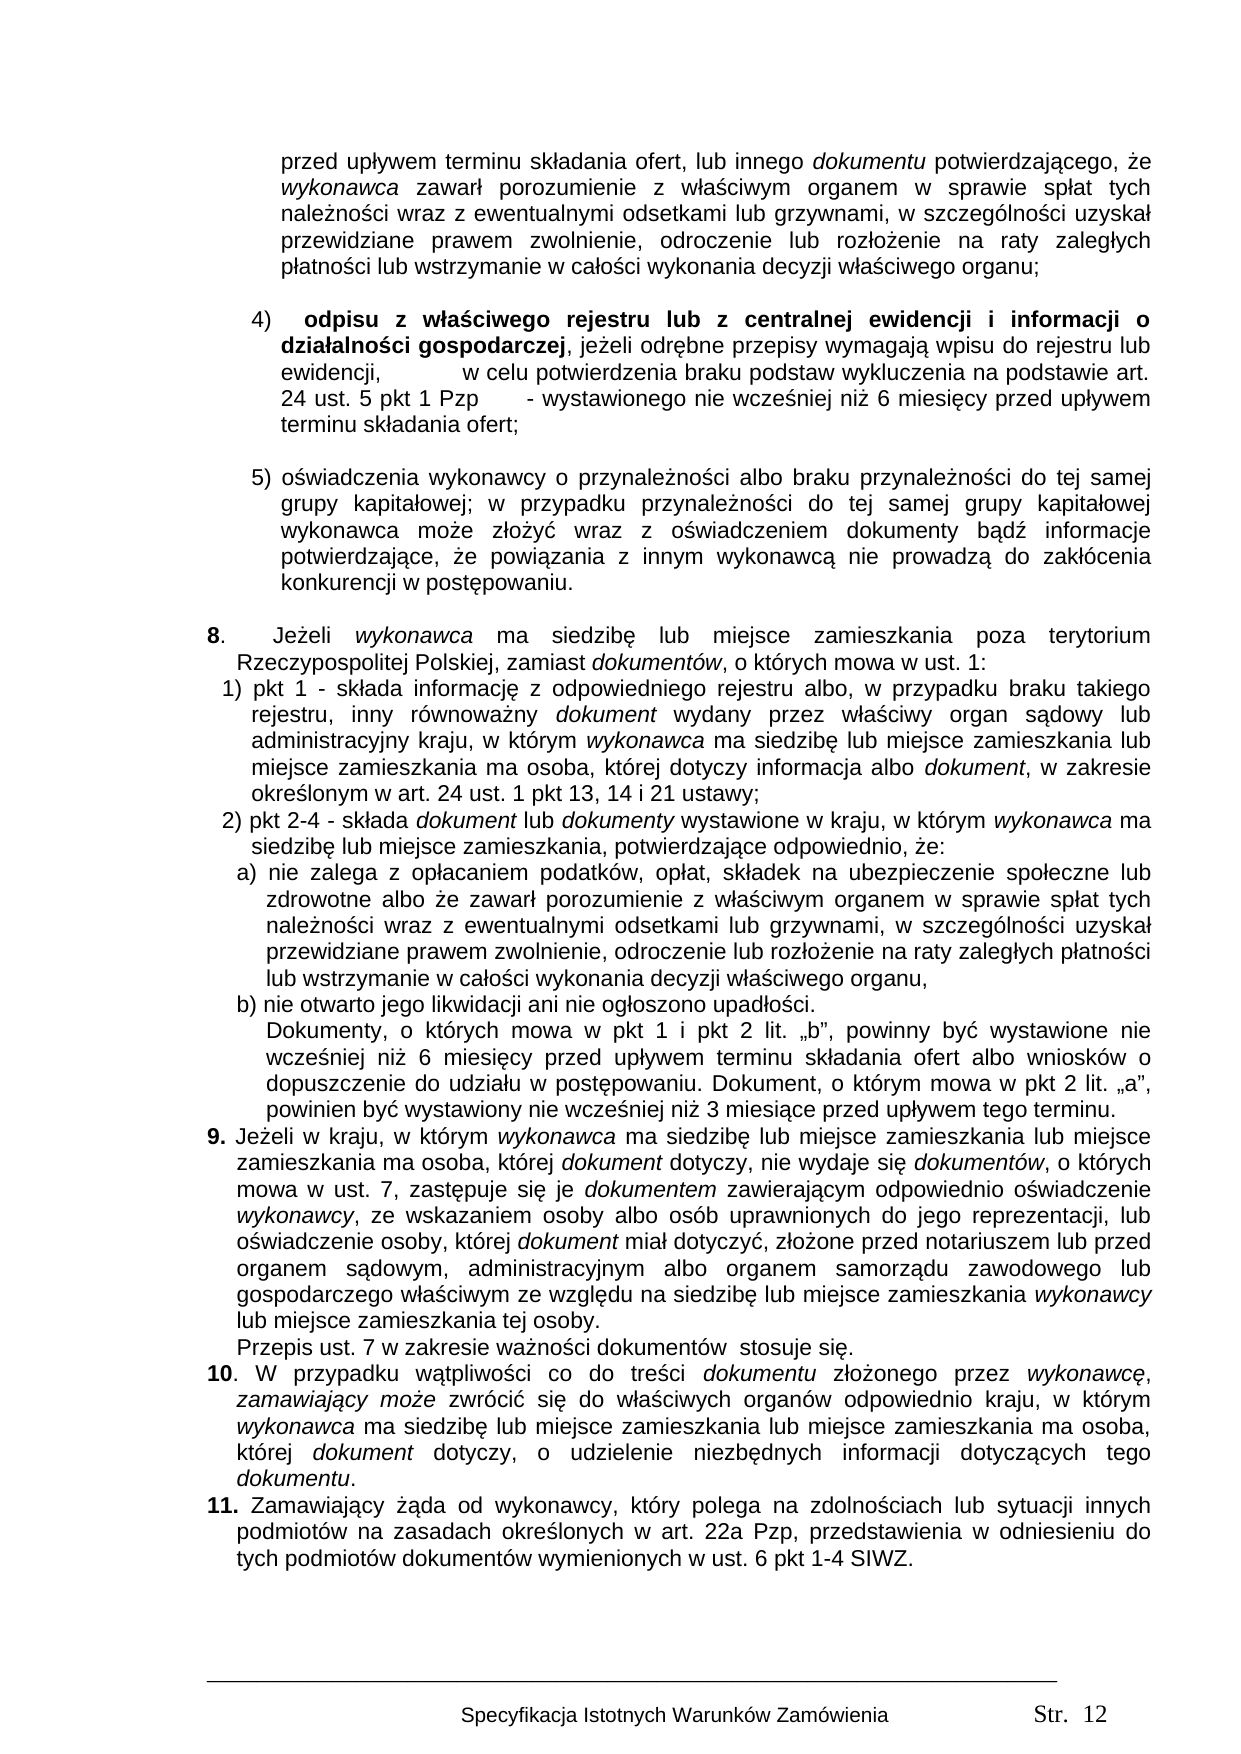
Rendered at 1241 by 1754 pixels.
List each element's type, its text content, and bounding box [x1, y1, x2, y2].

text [251, 148, 1152, 279]
text 10. W przypadku wątpliwości co do treści dokumentu złożonego przez wykonawcę, zamawiający może zwrócić się do właściwych organów odpowiednio kraju, w którym wykonawca ma siedzibę lub miejsce zamieszkania lub miejsce zamieszkania ma osoba, której dokument dotyczy, o udzielenie niezbędnych informacji dotyczących tego dokumentu. [207, 1360, 1152, 1492]
text 1) pkt 1 - składa informację z odpowiedniego rejestru albo, w przypadku braku takiego rejestru, inny równoważny dokument wydany przez właściwy organ sądowy lub administracyjny kraju, w którym wykonawca ma siedzibę lub miejsce zamieszkania lub miejsce zamieszkania ma osoba, której dotyczy informacja albo dokument, w zakresie określonym w art. 24 ust. 1 pkt 13, 14 i 21 ustawy; [222, 675, 1152, 807]
text 5) oświadczenia wykonawcy o przynależności albo braku przynależności do tej samej grupy kapitałowej; w przypadku przynależności do tej samej grupy kapitałowej wykonawca może złożyć wraz z oświadczeniem dokumenty bądź informacje potwierdzające, że powiązania z innym wykonawcą nie prowadzą do zakłócenia konkurencji w postępowaniu. [251, 464, 1152, 596]
text 8. Jeżeli wykonawca ma siedzibę lub miejsce zamieszkania poza terytorium Rzeczypospolitej Polskiej, zamiast dokumentów, o których mowa w ust. 1: [207, 622, 1152, 675]
text Dokumenty, o których mowa w pkt 1 i pkt 2 lit. „b”, powinny być wystawione nie wcześniej niż 6 miesięcy przed upływem terminu składania ofert albo wniosków o dopuszczenie do udziału w postępowaniu. Dokument, o którym mowa w pkt 2 lit. „a”, powinien być wystawiony nie wcześniej niż 3 miesiące przed upływem tego terminu. [266, 1017, 1152, 1123]
text 4) odpisu z właściwego rejestru lub z centralnej ewidencji i informacji o działalności gospodarczej, jeżeli odrębne przepisy wymagają wpisu do rejestru lub ewidencji, w celu potwierdzenia braku podstaw wykluczenia na podstawie art. 24 ust. 5 pkt 1 Pzp - wystawionego nie wcześniej niż 6 miesięcy przed upływem terminu składania ofert; [251, 306, 1152, 438]
text a) nie zalega z opłacaniem podatków, opłat, składek na ubezpieczenie społeczne lub zdrowotne albo że zawarł porozumienie z właściwym organem w sprawie spłat tych należności wraz z ewentualnymi odsetkami lub grzywnami, w szczególności uzyskał przewidziane prawem zwolnienie, odroczenie lub rozłożenie na raty zaległych płatności lub wstrzymanie w całości wykonania decyzji właściwego organu, [236, 859, 1152, 991]
text 9. Jeżeli w kraju, w którym wykonawca ma siedzibę lub miejsce zamieszkania lub miejsce zamieszkania ma osoba, której dokument dotyczy, nie wydaje się dokumentów, o których mowa w ust. 7, zastępuje się je dokumentem zawierającym odpowiednio oświadczenie wykonawcy, ze wskazaniem osoby albo osób uprawnionych do jego reprezentacji, lub oświadczenie osoby, której dokument miał dotyczyć, złożone przed notariuszem lub przed organem sądowym, administracyjnym albo organem samorządu zawodowego lub gospodarczego właściwym ze względu na siedzibę lub miejsce zamieszkania wykonawcy lub miejsce zamieszkania tej osoby. [207, 1123, 1152, 1334]
text Przepis ust. 7 w zakresie ważności dokumentów stosuje się. [236, 1334, 1152, 1360]
text b) nie otwarto jego likwidacji ani nie ogłoszono upadłości. [236, 991, 1152, 1017]
text 11. Zamawiający żąda od wykonawcy, który polega na zdolnościach lub sytuacji innych podmiotów na zasadach określonych w art. 22a Pzp, przedstawienia w odniesieniu do tych podmiotów dokumentów wymienionych w ust. 6 pkt 1-4 SIWZ. [207, 1492, 1152, 1571]
text 2) pkt 2-4 - składa dokument lub dokumenty wystawione w kraju, w którym wykonawca ma siedzibę lub miejsce zamieszkania, potwierdzające odpowiednio, że: [222, 807, 1152, 859]
